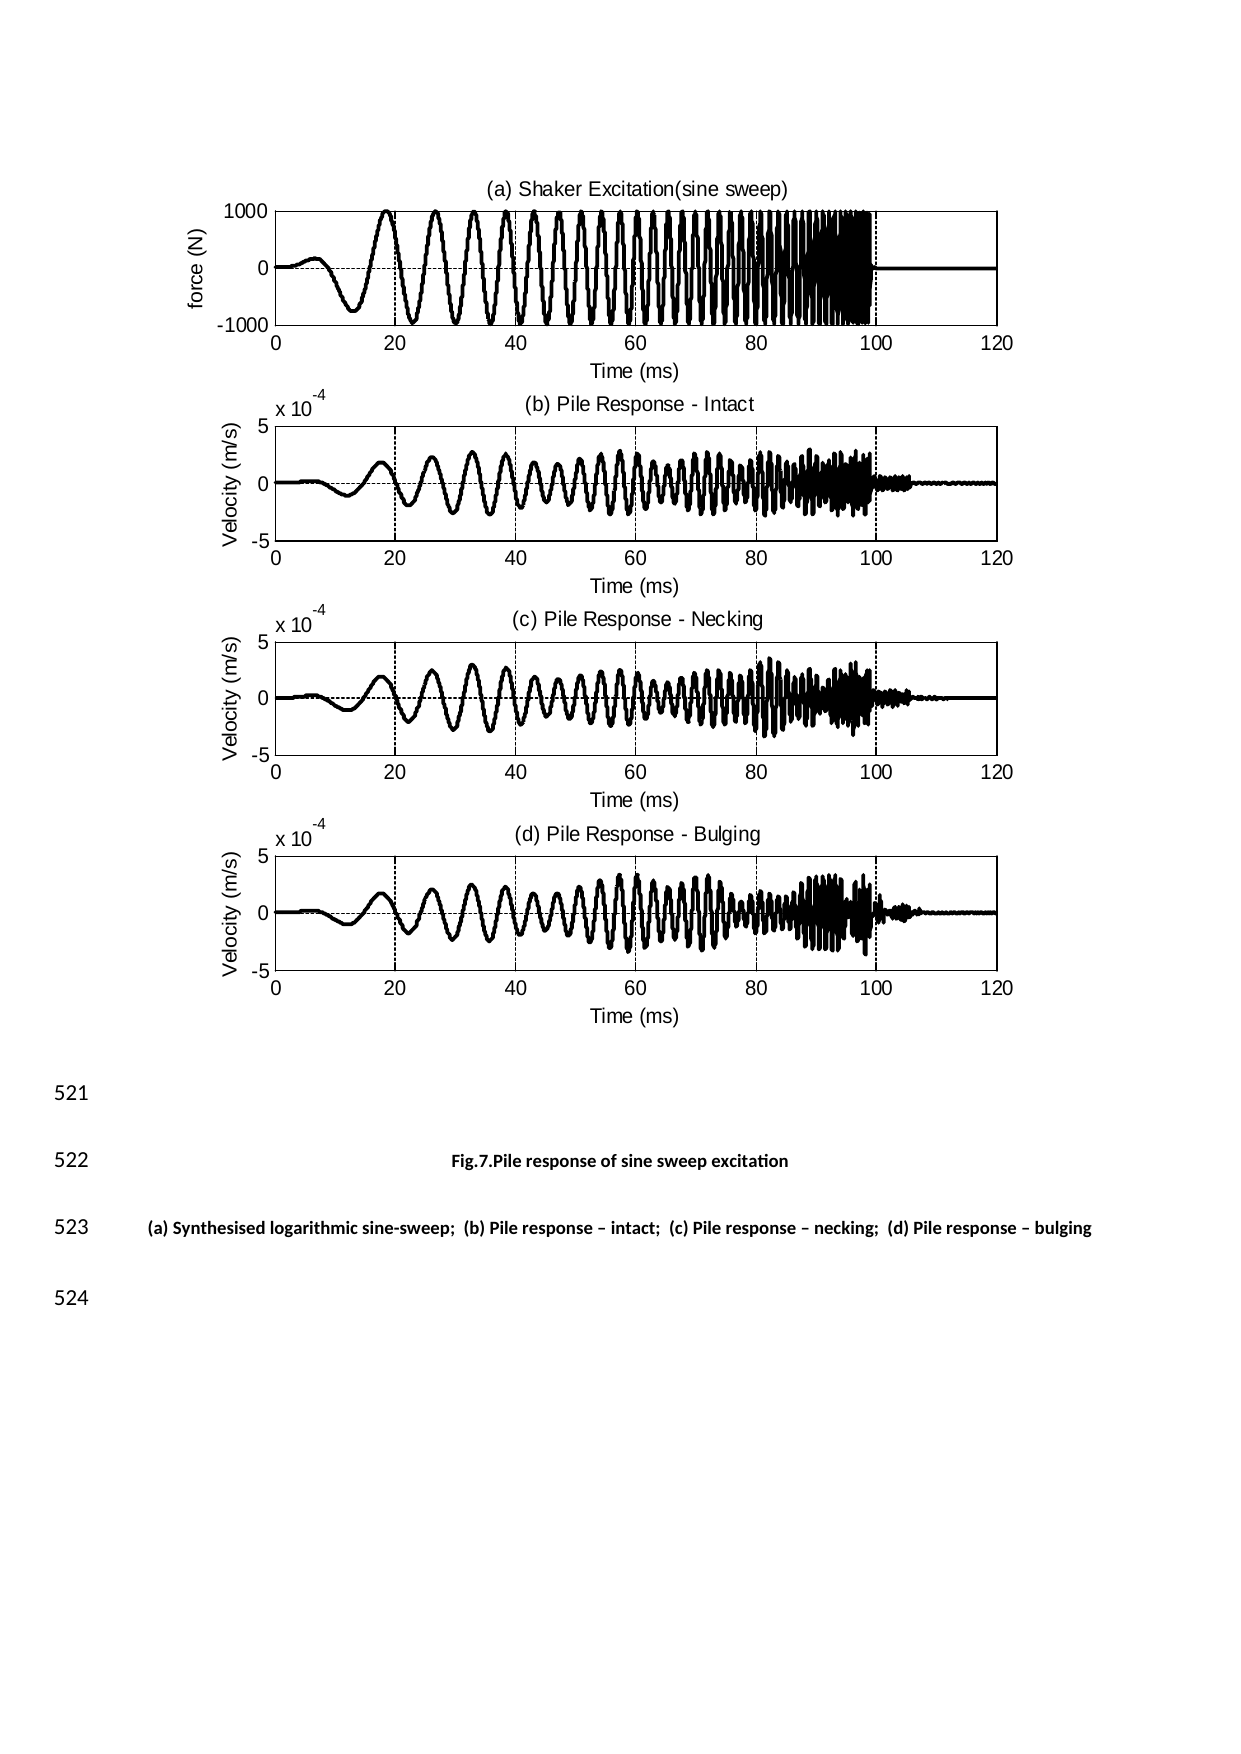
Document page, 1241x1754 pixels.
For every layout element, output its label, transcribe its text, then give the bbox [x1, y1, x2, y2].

text Fig.7.Pile response of sine sweep excitation [118, 1149, 1122, 1172]
text (a) Synthesised logarithmic sine-sweep; (b) Pile response – intact; (c) Pile response – necking; (d) Pile response – bulging [118, 1216, 1122, 1239]
